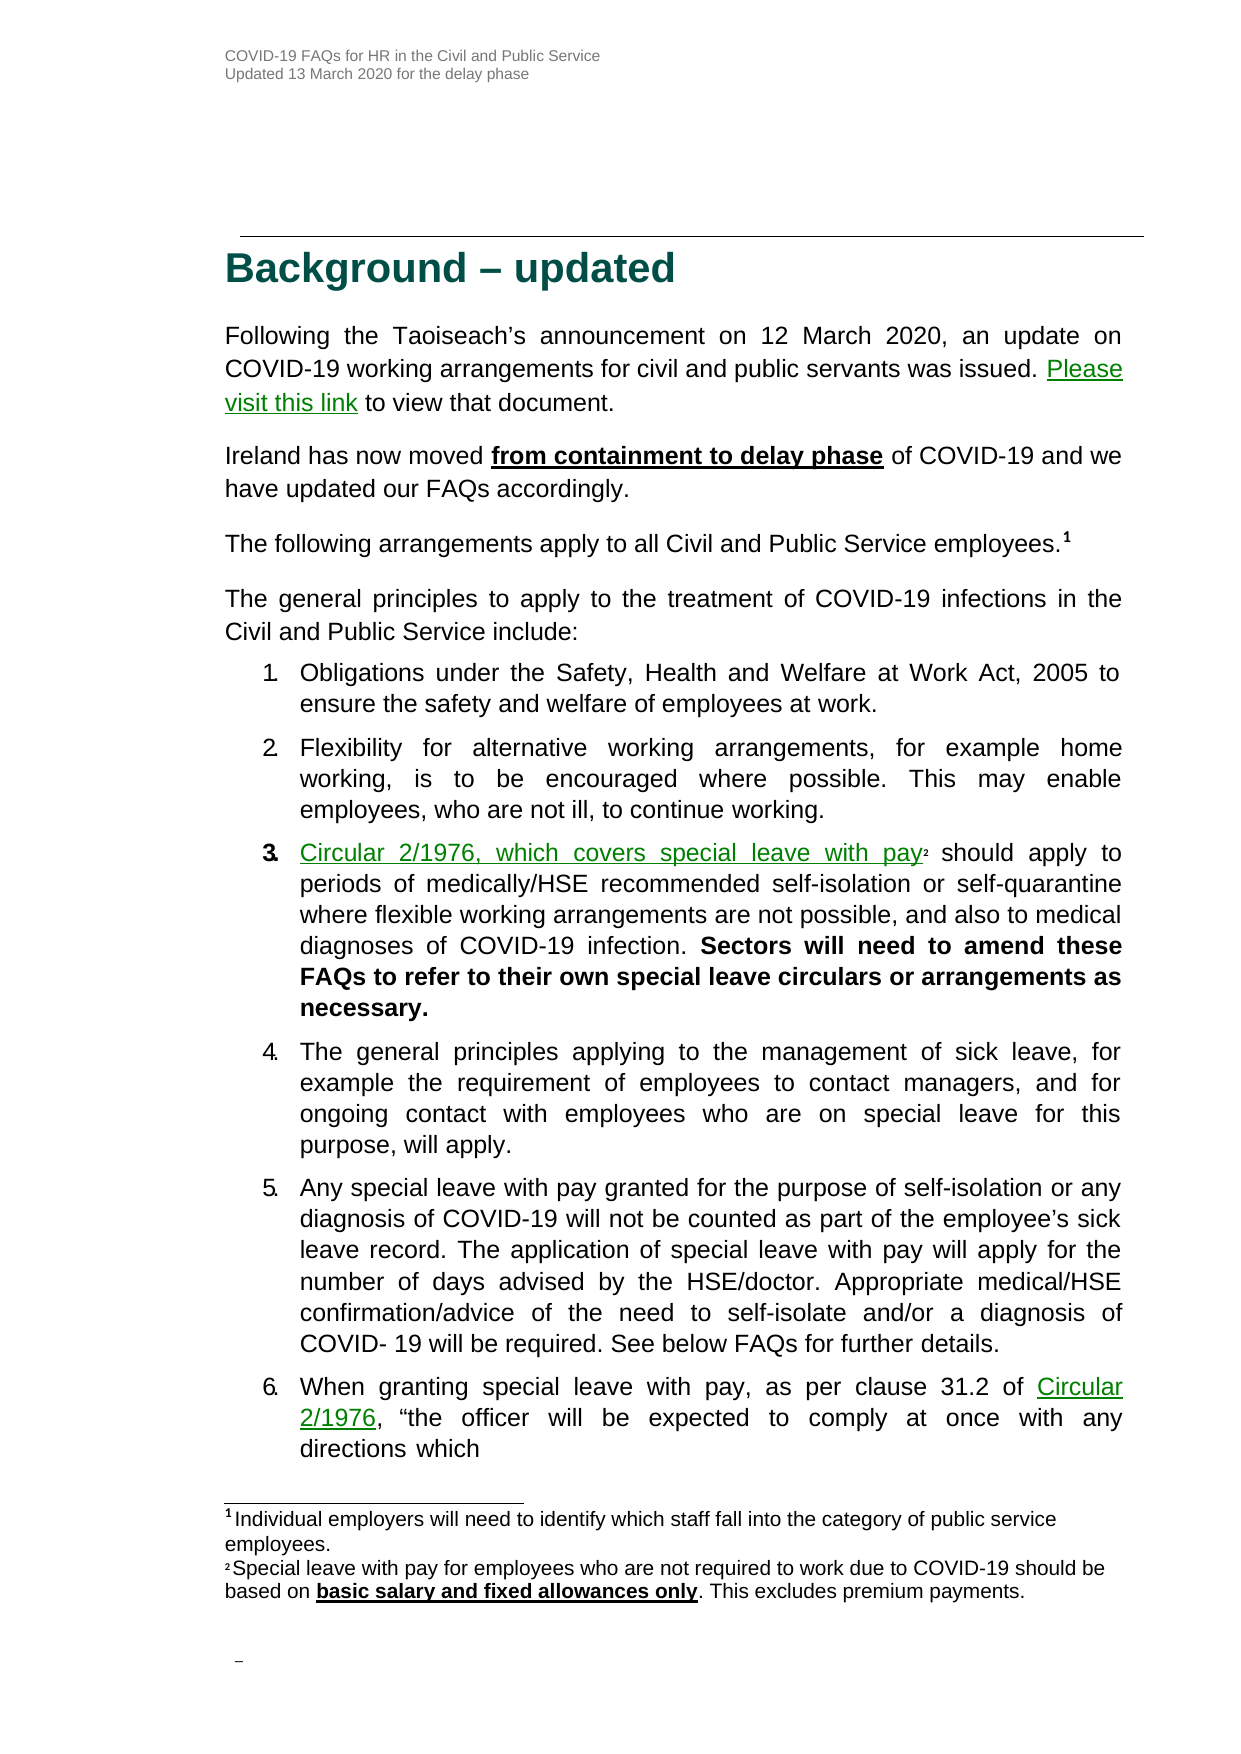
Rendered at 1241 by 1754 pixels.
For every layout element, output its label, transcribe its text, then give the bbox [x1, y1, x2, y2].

text 1 Individual employers will need to identify which staff fall into the category of public service employees. [224, 1505, 1120, 1556]
list Obligations under the Safety, Health and Welfare at Work Act, 2005 to ensure the safety and welfare of employees at work. [262, 658, 1122, 718]
list When granting special leave with pay, as per clause 31.2 of Circular 2/1976, “the officer will be expected to comply at once with any directions which [262, 1372, 1123, 1463]
list Circular 2/1976, which covers special leave with pay2 should apply to periods of medically/HSE recommended self-isolation or self-quarantine where flexible working arrangements are not possible, and also to medical diagnoses of COVID-19 infection. Sectors will need to amend these FAQs to refer to their own special leave circulars or arrangements as necessary. [262, 838, 1123, 1022]
text Ireland has now moved from containment to delay phase of COVID-19 and we have updated our FAQs accordingly. [224, 441, 1122, 503]
text Following the Taoiseach’s announcement on 12 March 2020, an update on COVID-19 working arrangements for civil and public servants was issued. Please visit this link to view that document. [224, 321, 1123, 416]
list The general principles applying to the management of sick leave, for example the requirement of employees to contact managers, and for ongoing contact with employees who are on special leave for this purpose, will apply. [262, 1037, 1122, 1159]
text 2 Special leave with pay for employees who are not required to work due to COVID-19 should be based on basic salary and fixed allowances only. This excludes premium payments. [224, 1556, 1120, 1603]
subtitle Background – updated [224, 243, 1228, 291]
list Flexibility for alternative working arrangements, for example home working, is to be encouraged where possible. This may enable employees, who are not ill, to continue working. [262, 733, 1123, 824]
text The following arrangements apply to all Civil and Public Service employees.1 [224, 526, 1228, 558]
list Any special leave with pay granted for the purpose of self-isolation or any diagnosis of COVID-19 will not be counted as part of the employee’s sick leave record. The application of special leave with pay will apply for the number of days advised by the HSE/doctor. Appropriate medical/HSE confirmation/advice of the need to self-isolate and/or a diagnosis of COVID- 19 will be required. See below FAQs for further details. [262, 1173, 1123, 1357]
text The general principles to apply to the treatment of COVID-19 infections in the Civil and Public Service include: [224, 584, 1123, 646]
